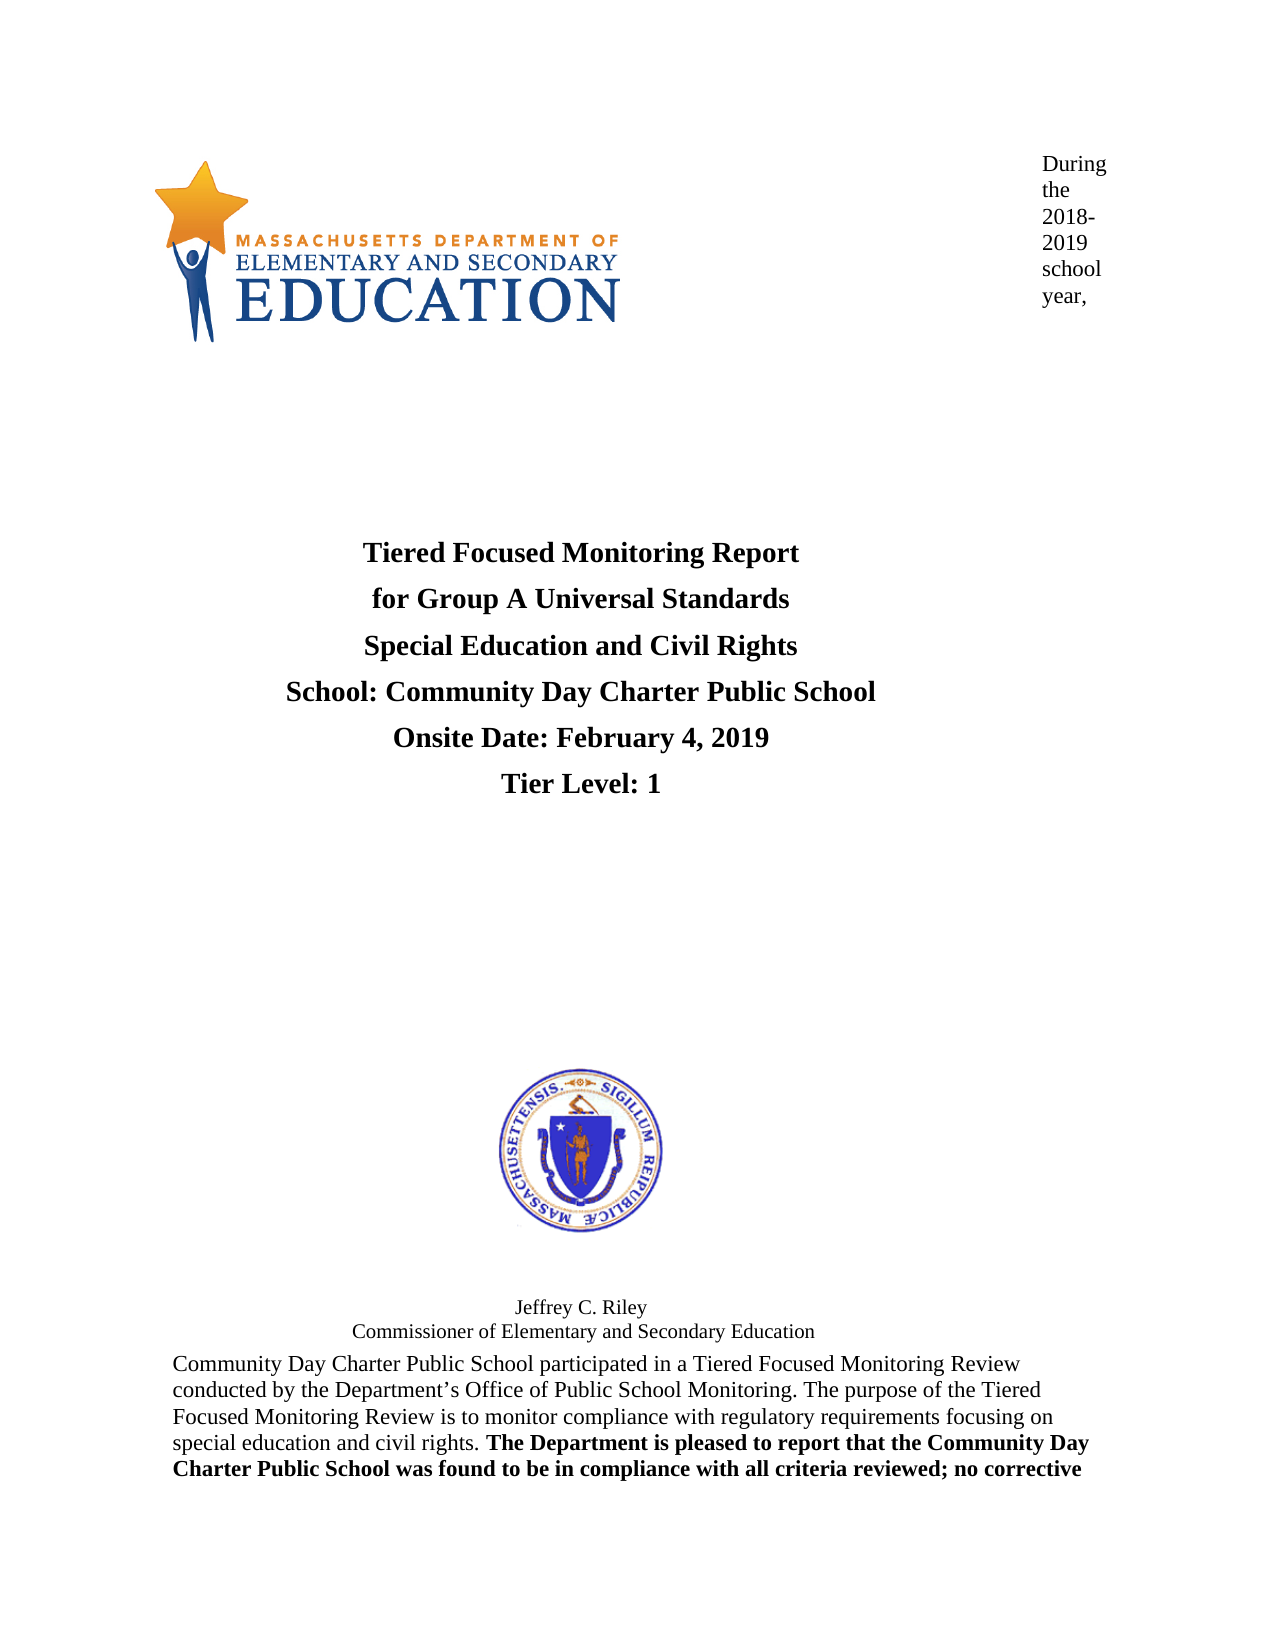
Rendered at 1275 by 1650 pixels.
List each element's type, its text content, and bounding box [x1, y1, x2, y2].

table_cell Jeffrey C. Riley Commissioner of Elementary and Secondary Education [139, 1247, 1023, 1350]
picture [150, 146, 626, 379]
picture [496, 1067, 666, 1236]
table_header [161, 150, 1125, 1482]
table_header Tiered Focused Monitoring Report for Group A Universal Standards Special Education and Civil Rights School: Community Day Charter Public School Onsite Date: February 4, 2019 Tier Level: 1 [139, 122, 1023, 1247]
